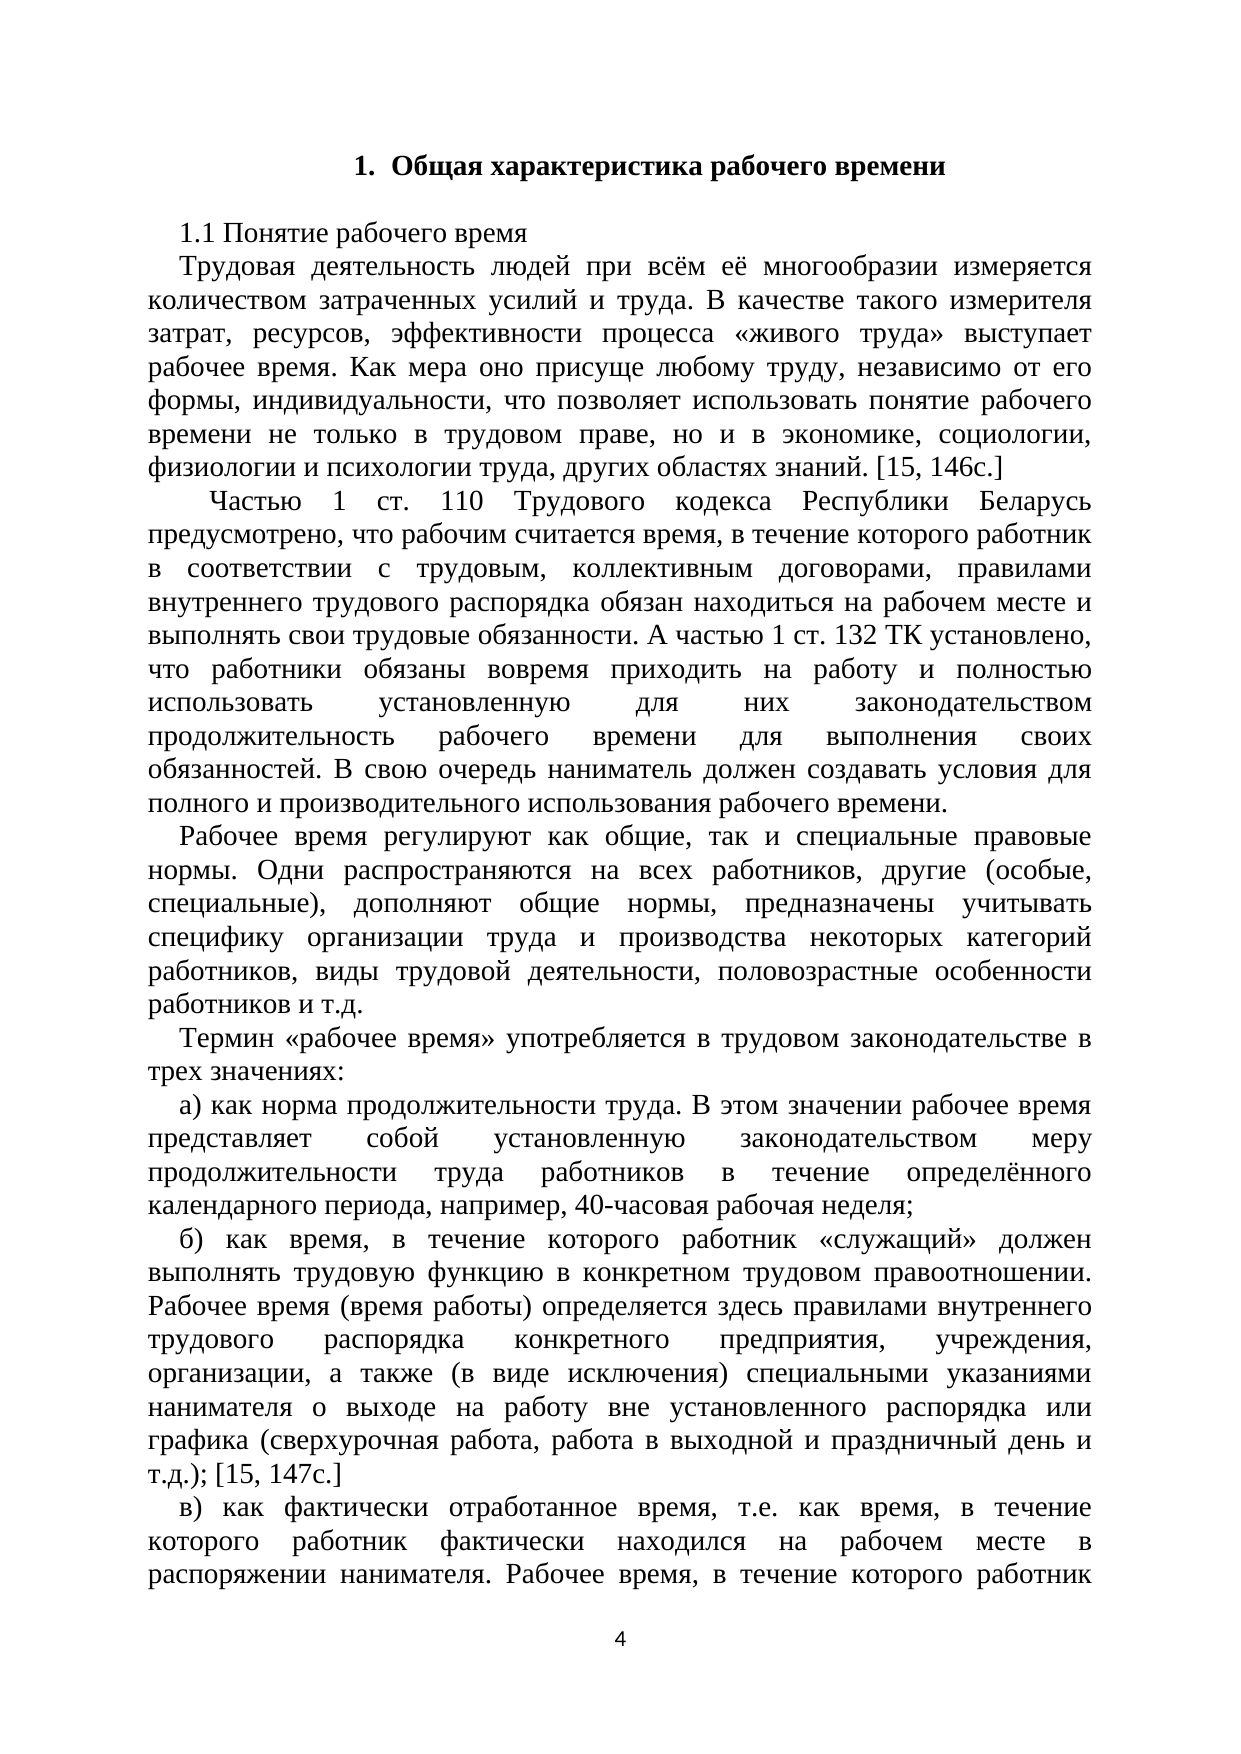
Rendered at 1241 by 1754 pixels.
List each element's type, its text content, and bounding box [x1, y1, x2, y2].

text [148, 1489, 1093, 1590]
text Частью 1 ст. 110 Трудового кодекса Республики Беларусь предусмотрено, что рабочим считается время, в течение которого работник в соответствии с трудовым, коллективным договорами, правилами внутреннего трудового распорядка обязан находиться на рабочем месте и выполнять свои трудовые обязанности. А частью 1 ст. 132 ТК установлено, что работники обязаны вовремя приходить на работу и полностью использовать установленную для них законодательством продолжительность рабочего времени для выполнения своих обязанностей. В свою очередь наниматель должен создавать условия для полного и производительного использования рабочего времени. [148, 483, 1093, 818]
text Трудовая деятельность людей при всём её многообразии измеряется количеством затраченных усилий и труда. В качестве такого измерителя затрат, ресурсов, эффективности процесса «живого труда» выступает рабочее время. Как мера оно присуще любому труду, независимо от его формы, индивидуальности, что позволяет использовать понятие рабочего времени не только в трудовом праве, но и в экономике, социологии, физиологии и психологии труда, других областях знаний. [15, 146с.] [148, 248, 1093, 483]
text а) как норма продолжительности труда. В этом значении рабочее время представляет собой установленную законодательством меру продолжительности труда работников в течение определённого календарного периода, например, 40-часовая рабочая неделя; [148, 1087, 1093, 1221]
text Рабочее время регулируют как общие, так и специальные правовые нормы. Одни распространяются на всех работников, другие (особые, специальные), дополняют общие нормы, предназначены учитывать специфику организации труда и производства некоторых категорий работников, виды трудовой деятельности, половозрастные особенности работников и т.д. [148, 818, 1093, 1020]
text б) как время, в течение которого работник «служащий» должен выполнять трудовую функцию в конкретном трудовом правоотношении. Рабочее время (время работы) определяется здесь правилами внутреннего трудового распорядка конкретного предприятия, учреждения, организации, а также (в виде исключения) специальными указаниями нанимателя о выходе на работу вне установленного распорядка или графика (сверхурочная работа, работа в выходной и праздничный день и т.д.); [15, 147с.] [148, 1221, 1093, 1489]
list Общая характеристика рабочего времени [207, 148, 1093, 181]
text Термин «рабочее время» употребляется в трудовом законодательстве в трех значениях: [148, 1020, 1093, 1087]
text 1.1 Понятие рабочего время [148, 215, 1093, 248]
